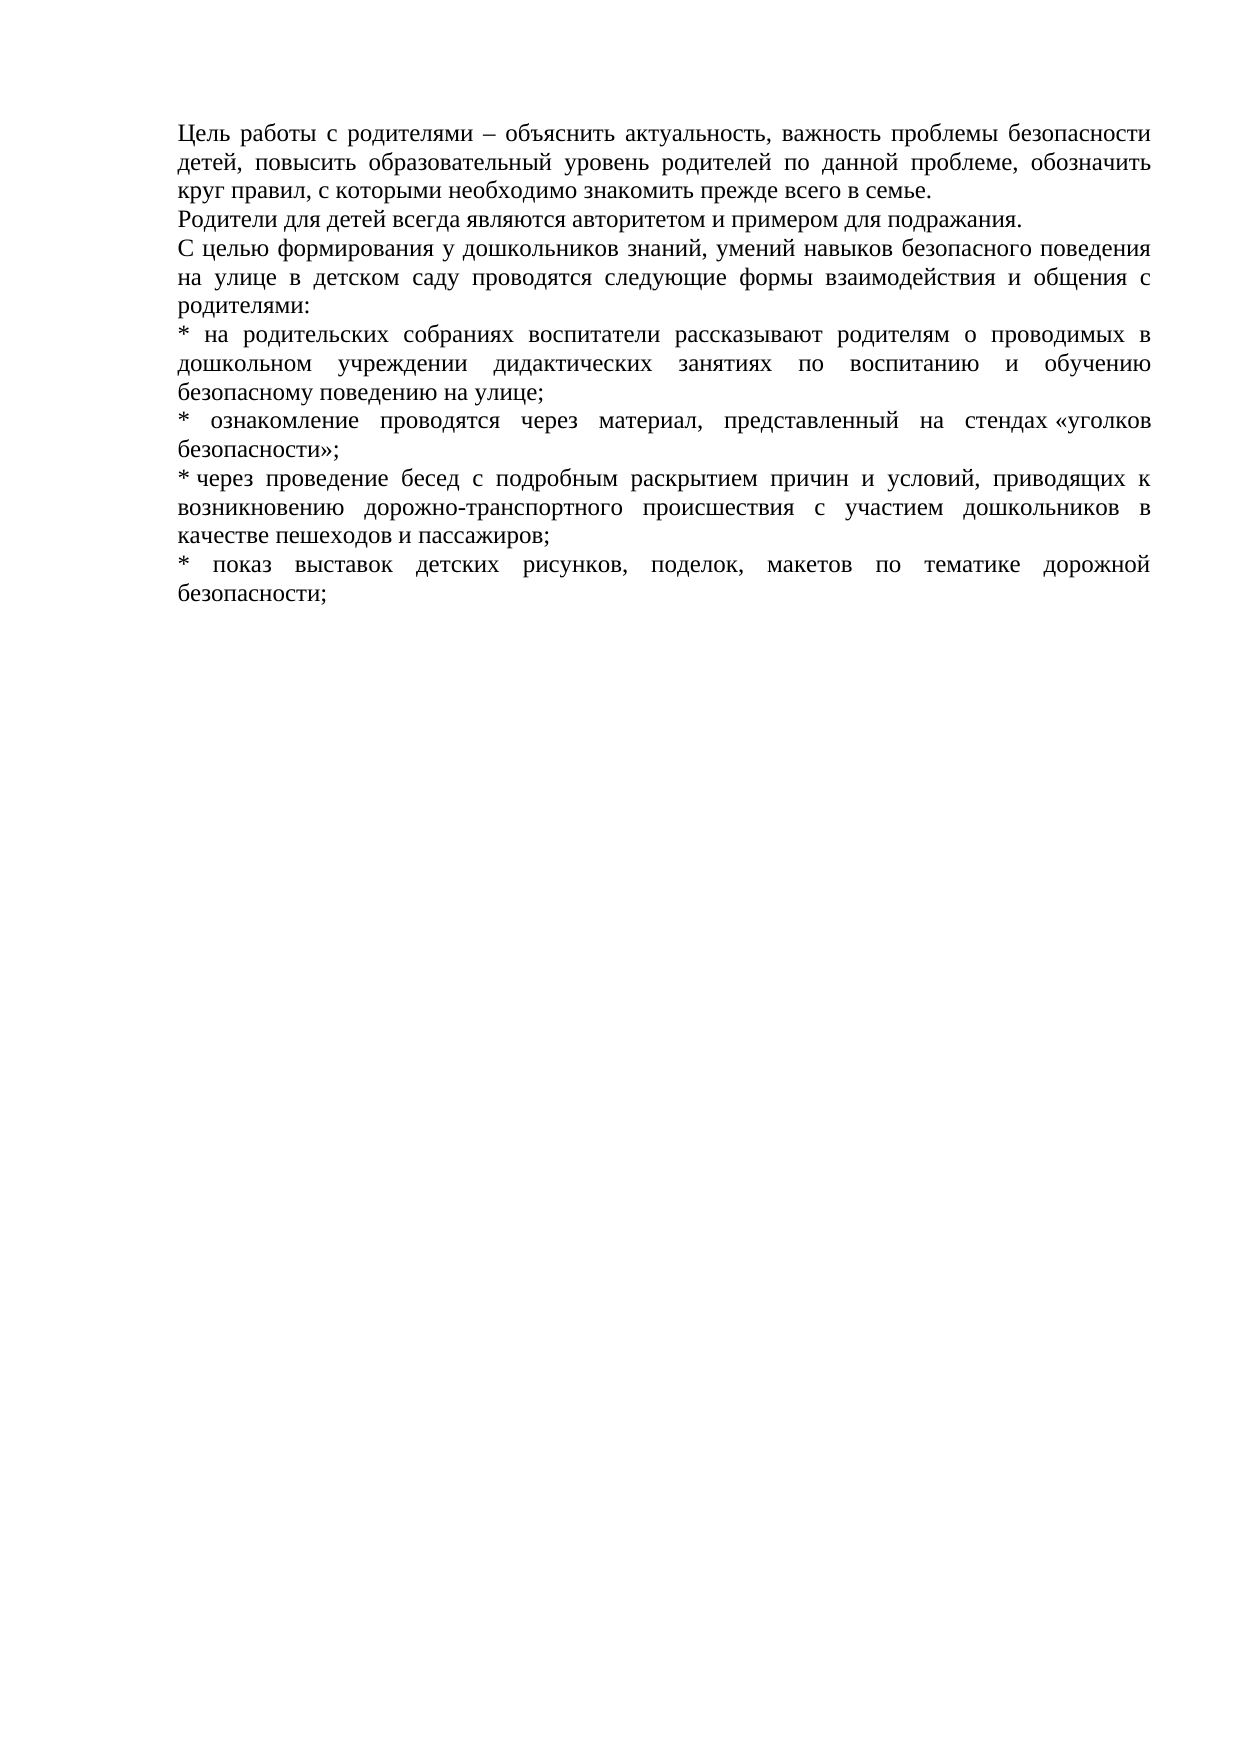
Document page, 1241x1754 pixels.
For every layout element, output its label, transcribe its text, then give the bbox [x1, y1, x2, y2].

text * через проведение бесед с подробным раскрытием причин и условий, приводящих к возникновению дорожно-транспортного происшествия с участием дошкольников в качестве пешеходов и пассажиров; [177, 463, 1152, 549]
text Цель работы с родителями – объяснить актуальность, важность проблемы безопасности детей, повысить образовательный уровень родителей по данной проблеме, обозначить круг правил, с которыми необходимо знакомить прежде всего в семье. [177, 118, 1152, 204]
text * ознакомление проводятся через материал, представленный на стендах «уголков безопасности»; [177, 406, 1152, 463]
text С целью формирования у дошкольников знаний, умений навыков безопасного поведения на улице в детском саду проводятся следующие формы взаимодействия и общения с родителями: [177, 233, 1152, 319]
text * показ выставок детских рисунков, поделок, макетов по тематике дорожной безопасности; [177, 549, 1152, 607]
text Родители для детей всегда являются авторитетом и примером для подражания. [177, 204, 1152, 233]
text * на родительских собраниях воспитатели рассказывают родителям о проводимых в дошкольном учреждении дидактических занятиях по воспитанию и обучению безопасному поведению на улице; [177, 319, 1152, 406]
